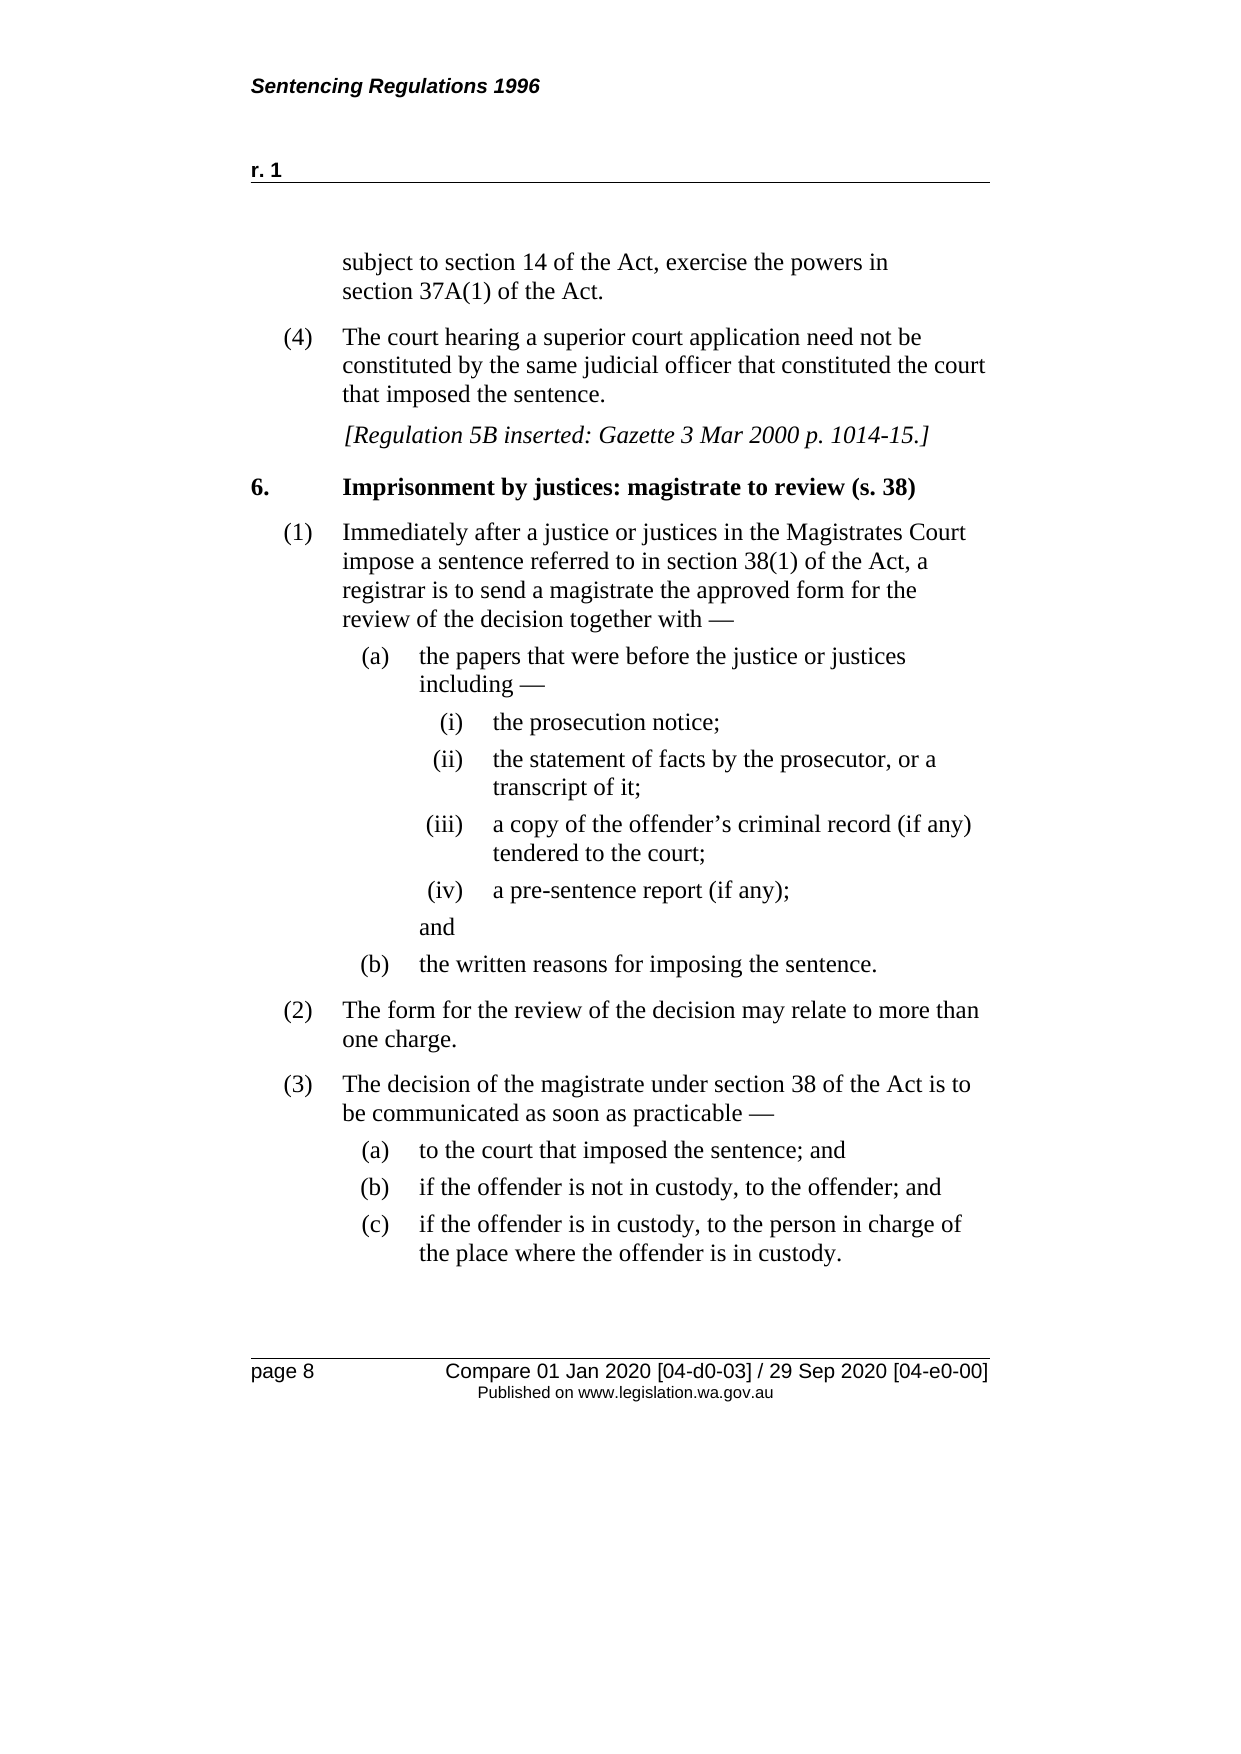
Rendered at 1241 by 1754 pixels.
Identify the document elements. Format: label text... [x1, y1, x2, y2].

text (i) the prosecution notice; [251, 707, 990, 735]
text (3) The decision of the magistrate under section 38 of the Act is to be communicated as soon as practicable — [251, 1069, 990, 1127]
text (a) the papers that were before the justice or justices including — [251, 641, 990, 698]
text (2) The form for the review of the decision may relate to more than one charge. [251, 995, 990, 1052]
text (1) Immediately after a justice or justices in the Magistrates Court impose a sentence referred to in section 38(1) of the Act, a registrar is to send a magistrate the approved form for the review of the decision together with — [251, 517, 990, 632]
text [251, 247, 990, 305]
text (ii) the statement of facts by the prosecutor, or a transcript of it; [251, 744, 990, 801]
text (c) if the offender is in custody, to the person in charge of the place where the offender is in custody. [251, 1209, 990, 1267]
text (a) to the court that imposed the sentence; and [251, 1135, 990, 1164]
subtitle 6. Imprisonment by justices: magistrate to review (s. 38) [251, 472, 990, 501]
text and [251, 912, 990, 941]
text (iv) a pre-sentence report (if any); [251, 875, 990, 904]
text (b) the written reasons for imposing the sentence. [251, 949, 990, 978]
text (b) if the offender is not in custody, to the offender; and [251, 1172, 990, 1201]
text (iii) a copy of the offender’s criminal record (if any) tendered to the court; [251, 809, 990, 867]
text [Regulation 5B inserted: Gazette 3 Mar 2000 p. 1014-15.] [251, 420, 990, 449]
text (4) The court hearing a superior court application need not be constituted by the same judicial officer that constituted the court that imposed the sentence. [251, 322, 990, 408]
